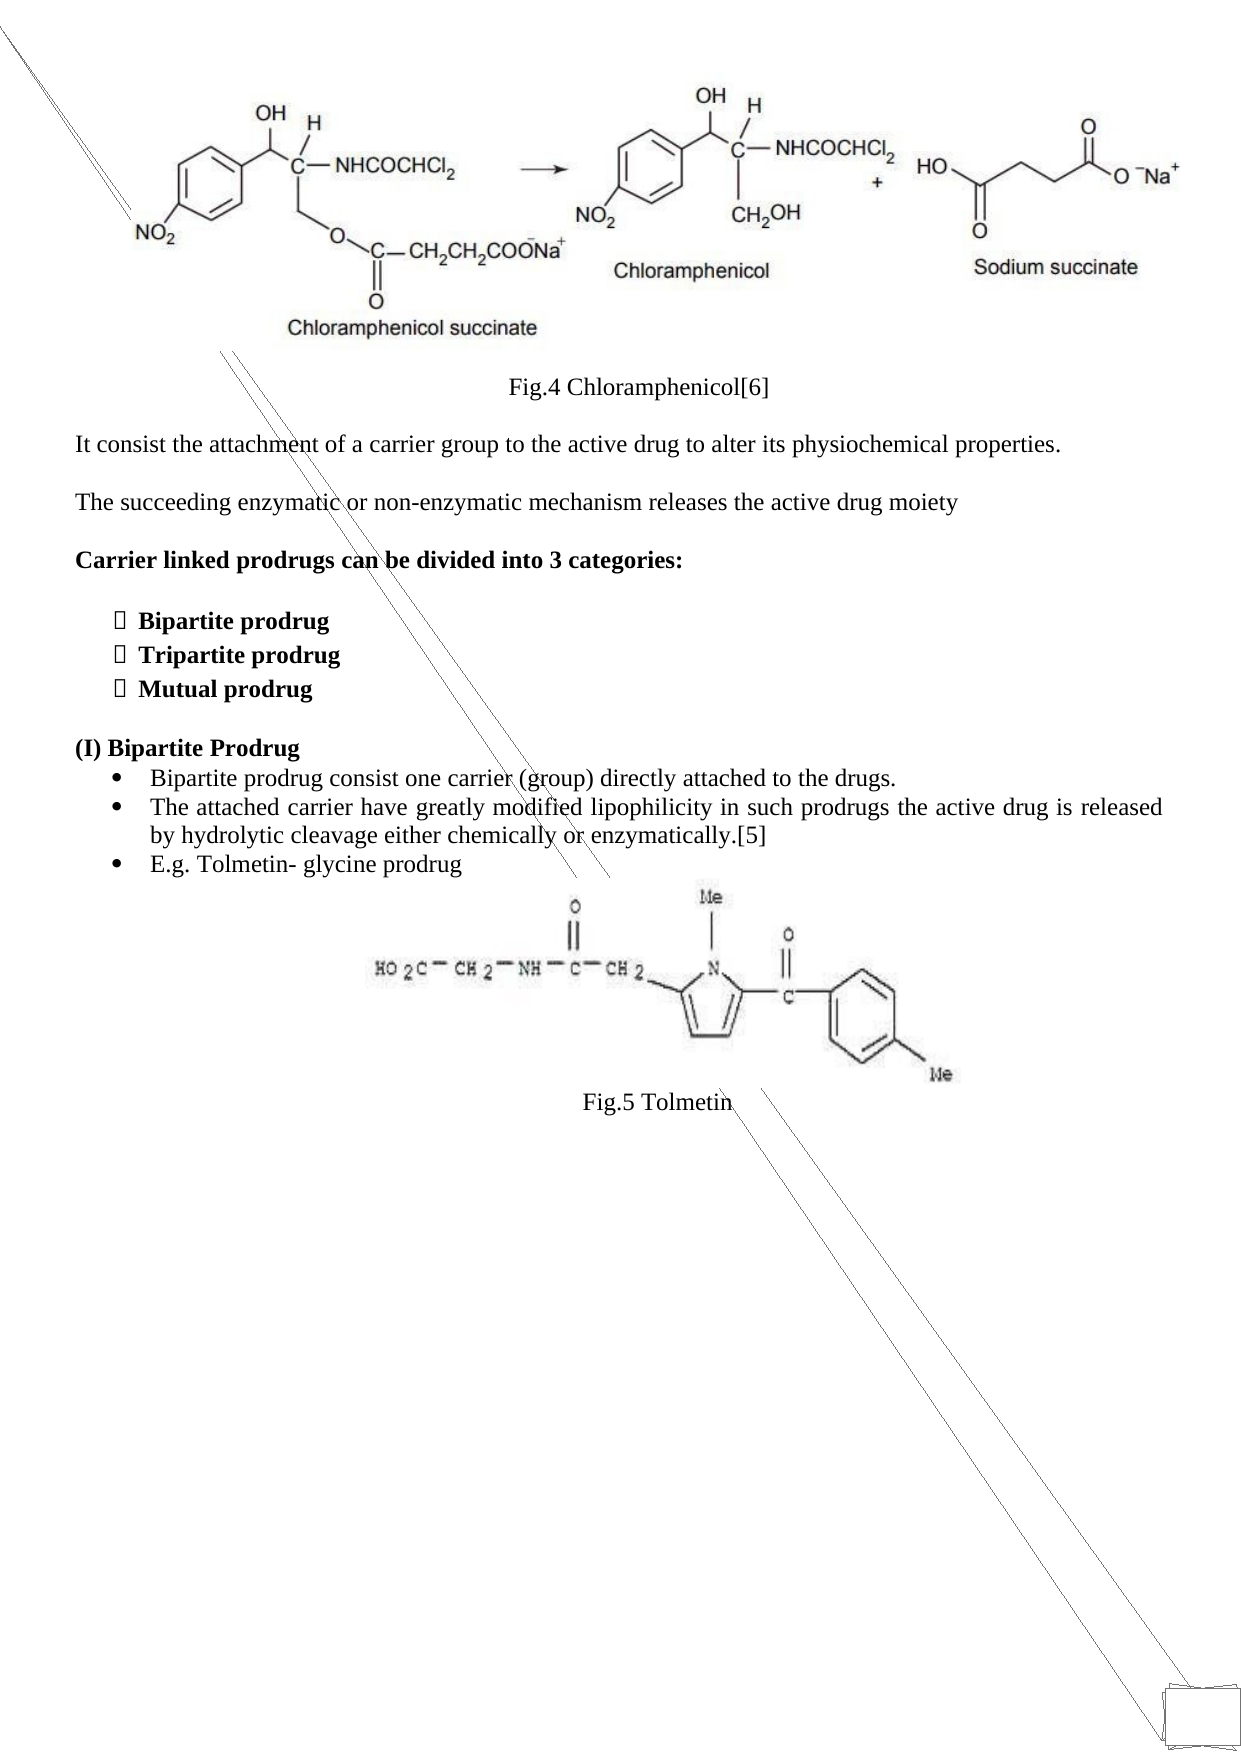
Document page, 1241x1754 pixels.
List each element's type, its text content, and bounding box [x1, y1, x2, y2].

text It consist the attachment of a carrier group to the active drug to alter its physiochemical properties. The succeeding enzymatic or non-enzymatic mechanism releases the active drug moiety [75, 429, 1063, 516]
list E.g. Tolmetin- glycine prodrug [112, 849, 1215, 878]
list Bipartite prodrug consist one carrier (group) directly attached to the drugs. [112, 762, 1215, 793]
subtitle Carrier linked prodrugs can be divided into 3 categories: [75, 545, 1215, 574]
text Fig.5 Tolmetin [150, 1087, 1165, 1116]
text  Mutual prodrug [112, 671, 1215, 705]
subtitle Bipartite Prodrug [75, 733, 1215, 762]
picture [131, 72, 1181, 351]
subtitle  Tripartite prodrug [112, 637, 1215, 671]
text  Bipartite prodrug [112, 603, 1215, 637]
list The attached carrier have greatly modified lipophilicity in such prodrugs the active drug is released by hydrolytic cleavage either chemically or enzymatically.[5] [112, 793, 1165, 849]
text Fig.4 Chloramphenicol[6] [113, 372, 1165, 401]
picture [365, 878, 962, 1088]
